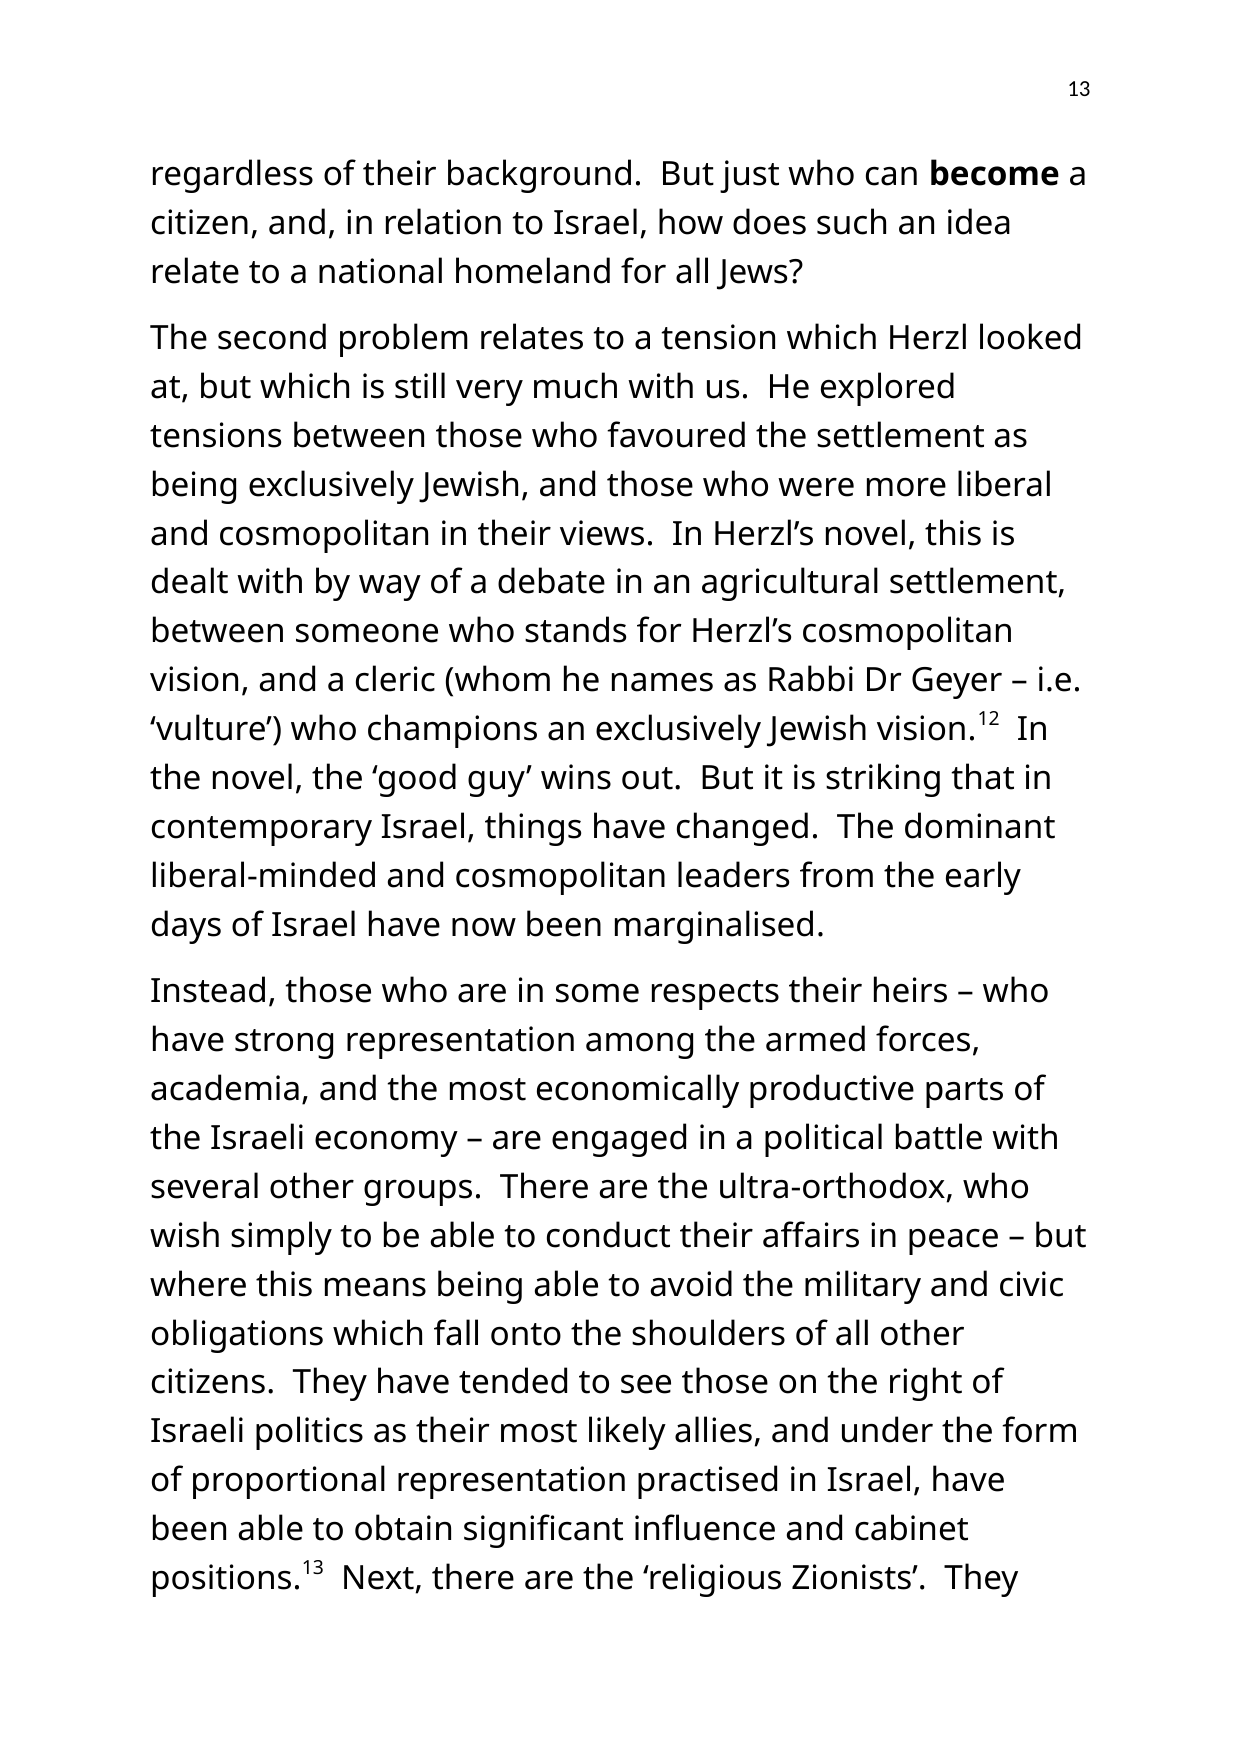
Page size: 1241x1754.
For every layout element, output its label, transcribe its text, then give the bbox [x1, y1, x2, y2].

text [150, 967, 1090, 1599]
text The second problem relates to a tension which Herzl looked at, but which is still very much with us. He explored tensions between those who favoured the settlement as being exclusively Jewish, and those who were more liberal and cosmopolitan in their views. In Herzl’s novel, this is dealt with by way of a debate in an agricultural settlement, between someone who stands for Herzl’s cosmopolitan vision, and a cleric (whom he names as Rabbi Dr Geyer – i.e. ‘vulture’) who champions an exclusively Jewish vision. In the novel, the ‘good guy’ wins out. But it is striking that in contemporary Israel, things have changed. The dominant liberal-minded and cosmopolitan leaders from the early days of Israel have now been marginalised. [150, 313, 1090, 946]
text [150, 150, 1090, 293]
